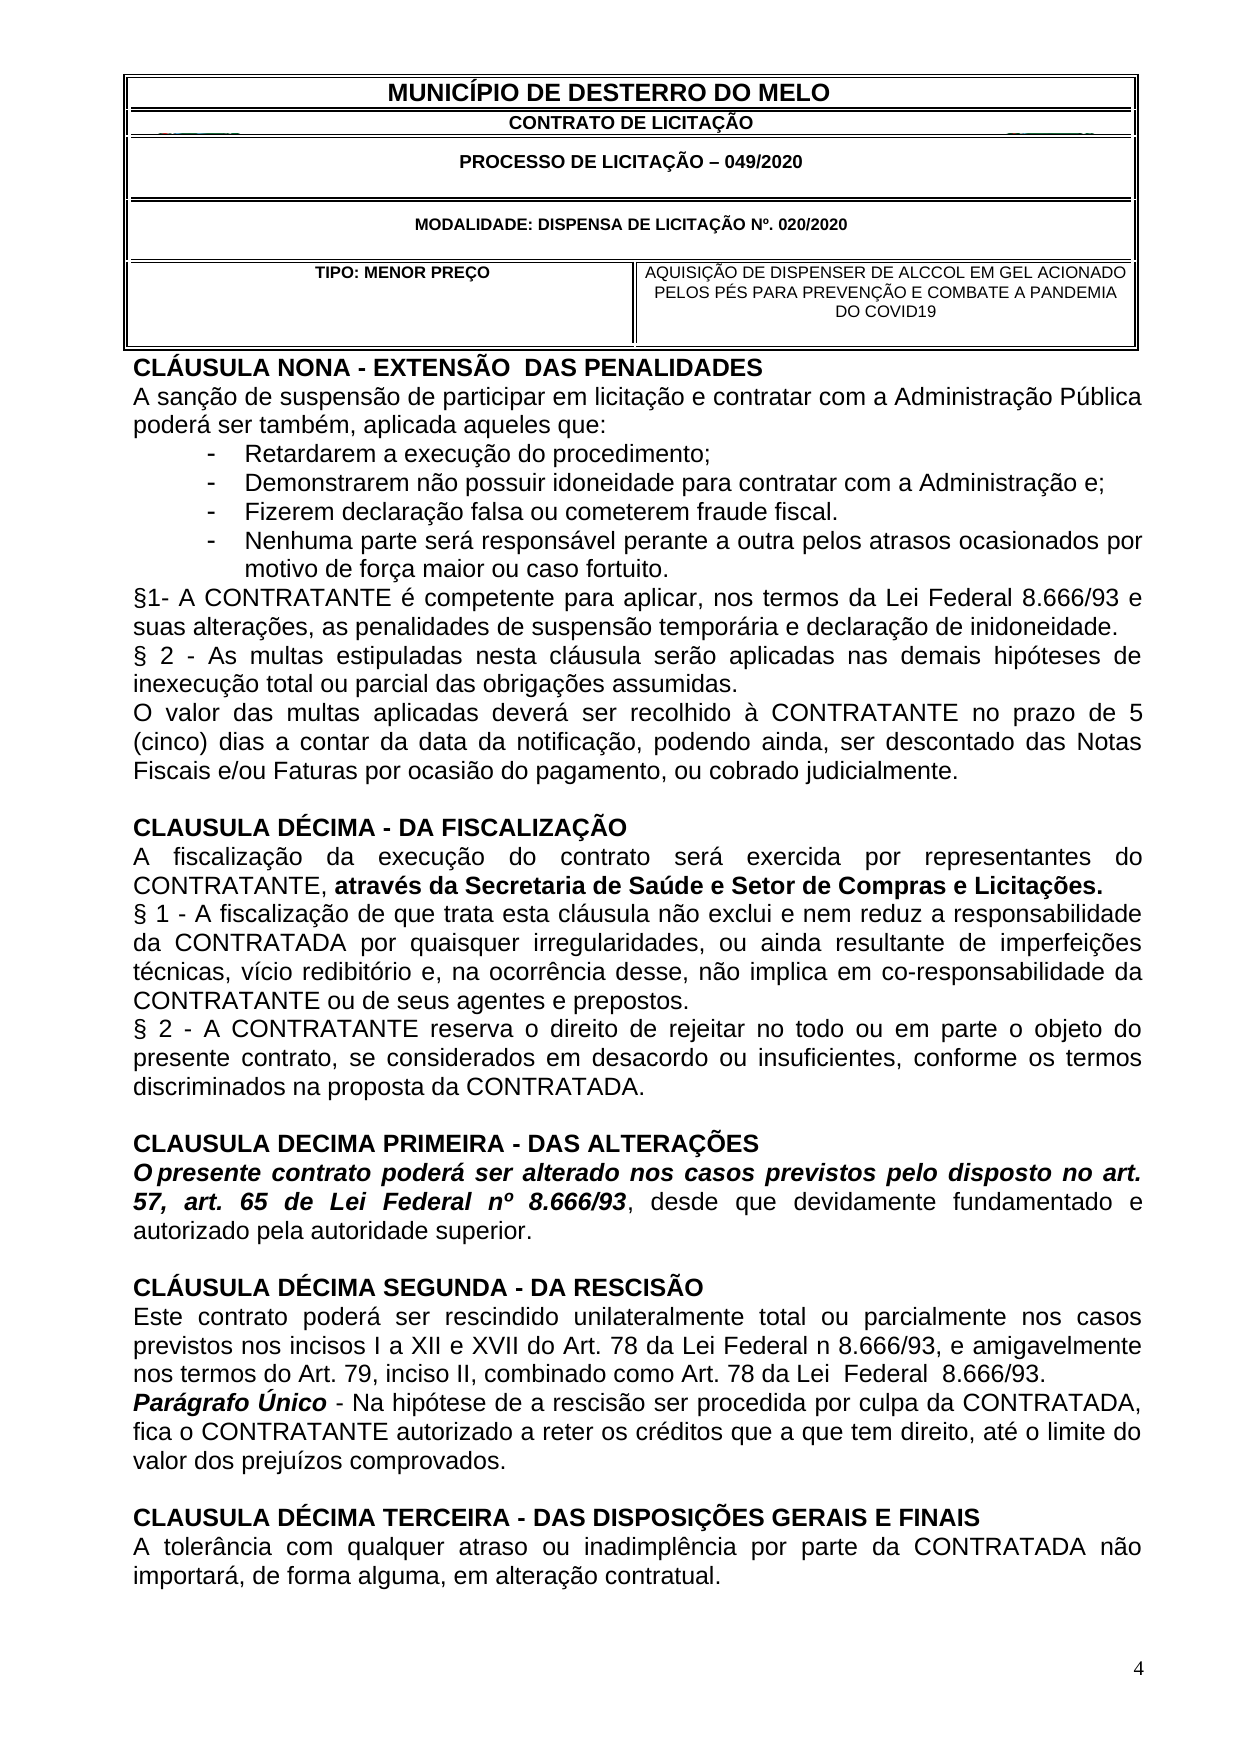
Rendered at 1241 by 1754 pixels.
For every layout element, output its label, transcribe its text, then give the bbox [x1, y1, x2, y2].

list Demonstrarem não possuir idoneidade para contratar com a Administração e; [207, 468, 1144, 497]
text CLÁUSULA DÉCIMA SEGUNDA - DA RESCISÃO [133, 1273, 1144, 1302]
text A tolerância com qualquer atraso ou inadimplência por parte da CONTRATADA não importará, de forma alguma, em alteração contratual. [133, 1532, 1144, 1589]
text CLAUSULA DÉCIMA - DA FISCALIZAÇÃO [133, 813, 1144, 842]
text Parágrafo Único - Na hipótese de a rescisão ser procedida por culpa da CONTRATADA, fica o CONTRATANTE autorizado a reter os créditos que a que tem direito, até o limite do valor dos prejuízos comprovados. [133, 1388, 1144, 1474]
text A fiscalização da execução do contrato será exercida por representantes do CONTRATANTE, através da Secretaria de Saúde e Setor de Compras e Licitações. [133, 842, 1144, 899]
text § 2 - A CONTRATANTE reserva o direito de rejeitar no todo ou em parte o objeto do presente contrato, se considerados em desacordo ou insuficientes, conforme os termos discriminados na proposta da CONTRATADA. [133, 1014, 1144, 1101]
list Retardarem a execução do procedimento; [207, 439, 1144, 468]
text CLAUSULA DECIMA PRIMEIRA - DAS ALTERAÇÕES [133, 1129, 1144, 1158]
text § 1 - A fiscalização de que trata esta cláusula não exclui e nem reduz a responsabilidade da CONTRATADA por quaisquer irregularidades, ou ainda resultante de imperfeições técnicas, vício redibitório e, na ocorrência desse, não implica em co-responsabilidade da CONTRATANTE ou de seus agentes e prepostos. [133, 899, 1144, 1014]
text §1- A CONTRATANTE é competente para aplicar, nos termos da Lei Federal 8.666/93 e suas alterações, as penalidades de suspensão temporária e declaração de inidoneidade. [133, 583, 1144, 641]
text O valor das multas aplicadas deverá ser recolhido à CONTRATANTE no prazo de 5 (cinco) dias a contar da data da notificação, podendo ainda, ser descontado das Notas Fiscais e/ou Faturas por ocasião do pagamento, ou cobrado judicialmente. [133, 698, 1144, 784]
text CLÁUSULA NONA - EXTENSÃO DAS PENALIDADES [133, 353, 1144, 382]
list Nenhuma parte será responsável perante a outra pelos atrasos ocasionados por motivo de força maior ou caso fortuito. [207, 526, 1144, 583]
text O presente contrato poderá ser alterado nos casos previstos pelo disposto no art. 57, art. 65 de Lei Federal nº 8.666/93, desde que devidamente fundamentado e autorizado pela autoridade superior. [133, 1158, 1144, 1244]
text A sanção de suspensão de participar em licitação e contratar com a Administração Pública poderá ser também, aplicada aqueles que: [133, 382, 1144, 439]
text CLAUSULA DÉCIMA TERCEIRA - DAS DISPOSIÇÕES GERAIS E FINAIS [133, 1503, 1144, 1532]
text § 2 - As multas estipuladas nesta cláusula serão aplicadas nas demais hipóteses de inexecução total ou parcial das obrigações assumidas. [133, 641, 1144, 698]
list Fizerem declaração falsa ou cometerem fraude fiscal. [207, 497, 1144, 526]
text Este contrato poderá ser rescindido unilateralmente total ou parcialmente nos casos previstos nos incisos I a XII e XVII do Art. 78 da Lei Federal n 8.666/93, e amigavelmente nos termos do Art. 79, inciso II, combinado como Art. 78 da Lei Federal 8.666/93. [133, 1302, 1144, 1388]
